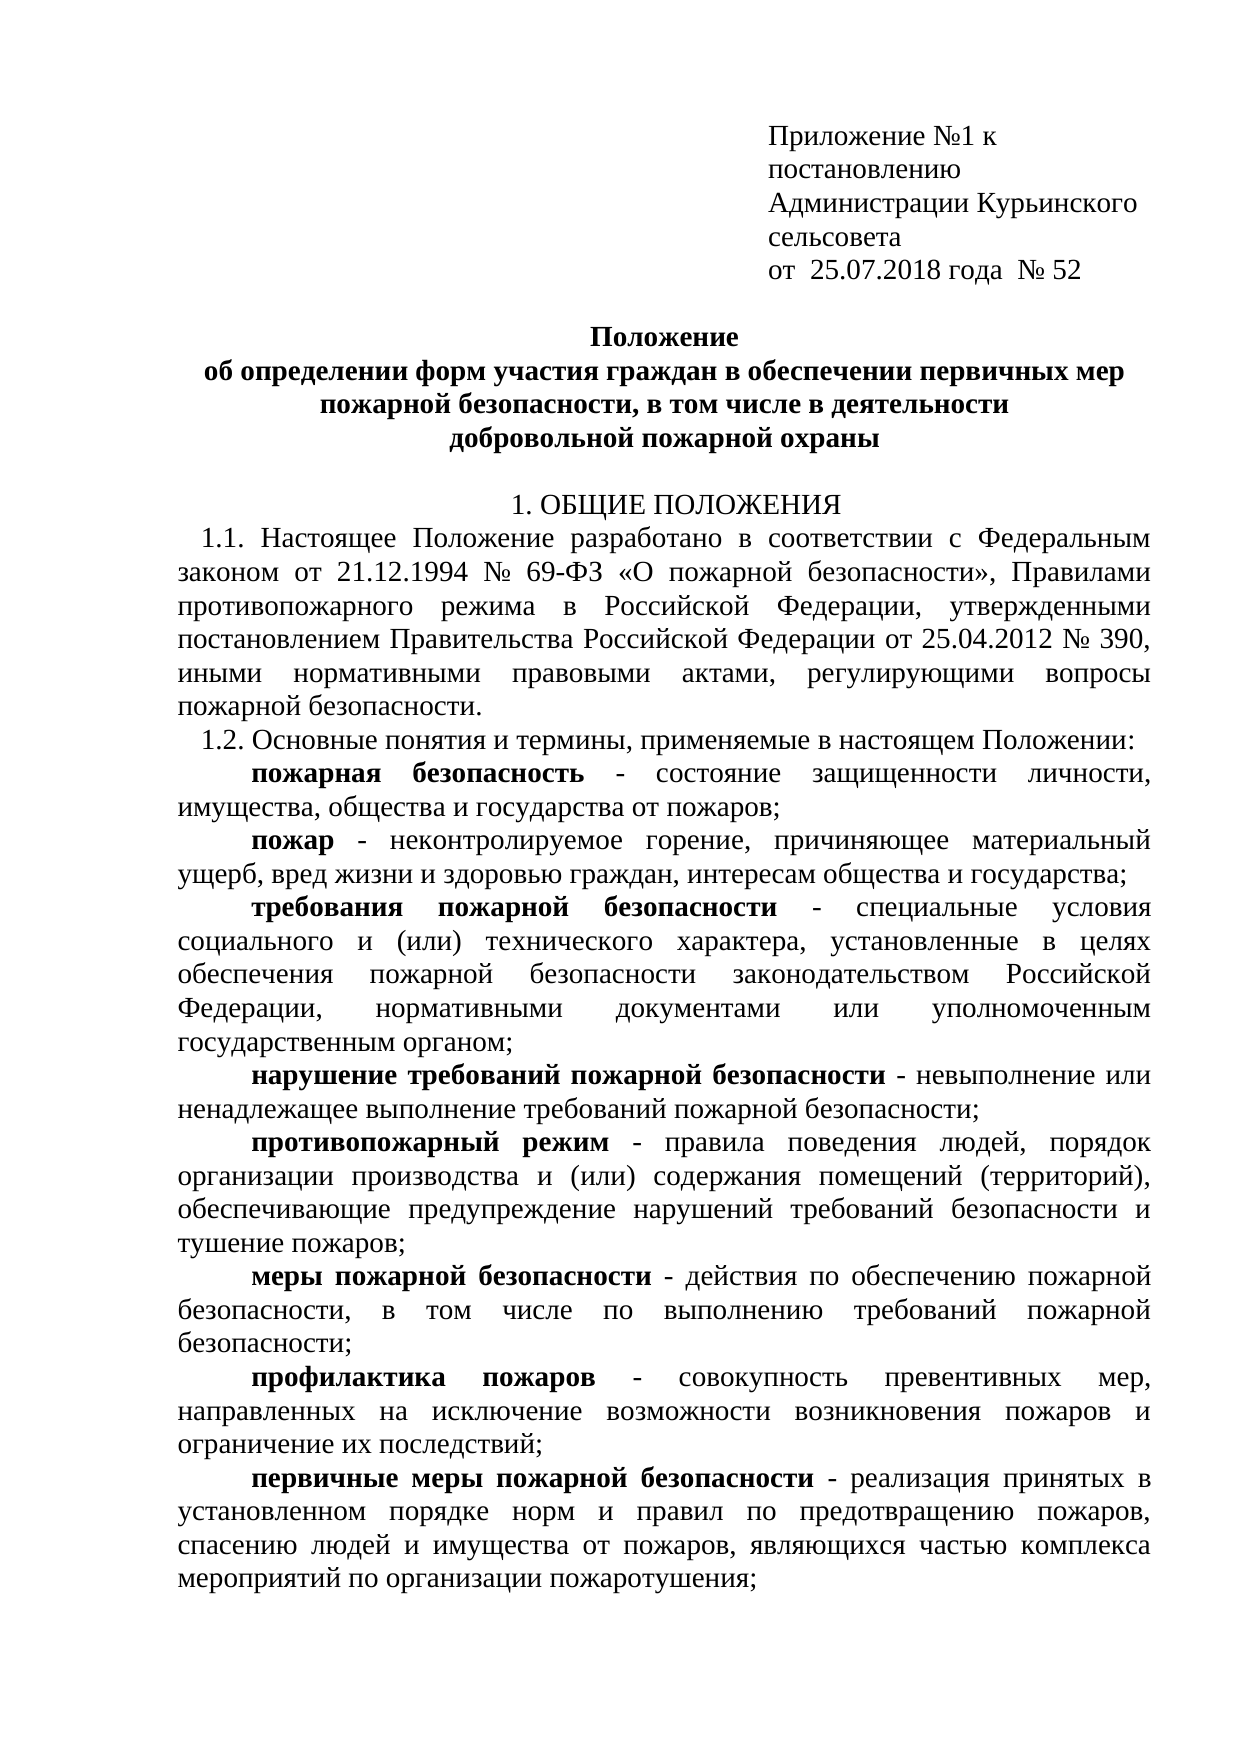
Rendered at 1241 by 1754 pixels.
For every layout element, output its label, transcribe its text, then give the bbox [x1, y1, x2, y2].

text первичные меры пожарной безопасности - реализация принятых в установленном порядке норм и правил по предотвращению пожаров, спасению людей и имущества от пожаров, являющихся частью комплекса мероприятий по организации пожаротушения; [177, 1460, 1152, 1594]
text пожар - неконтролируемое горение, причиняющее материальный ущерб, вред жизни и здоровью граждан, интересам общества и государства; [177, 822, 1152, 889]
text Приложение №1 к постановлению Администрации Курьинского сельсовета [768, 118, 1152, 252]
text меры пожарной безопасности - действия по обеспечению пожарной безопасности, в том числе по выполнению требований пожарной безопасности; [177, 1258, 1152, 1359]
text 1.2. Основные понятия и термины, применяемые в настоящем Положении: [177, 722, 1152, 755]
text противопожарный режим - правила поведения людей, порядок организации производства и (или) содержания помещений (территорий), обеспечивающие предупреждение нарушений требований безопасности и тушение пожаров; [177, 1124, 1152, 1258]
text 1. ОБЩИЕ ПОЛОЖЕНИЯ [177, 487, 1152, 521]
text 1.1. Настоящее Положение разработано в соответствии с Федеральным законом от 21.12.1994 № 69-ФЗ «О пожарной безопасности», Правилами противопожарного режима в Российской Федерации, утвержденными постановлением Правительства Российской Федерации от 25.04.2012 № 390, иными нормативными правовыми актами, регулирующими вопросы пожарной безопасности. [177, 521, 1152, 722]
text пожарная безопасность - состояние защищенности личности, имущества, общества и государства от пожаров; [177, 755, 1152, 822]
subtitle добровольной пожарной охраны [177, 420, 1152, 453]
text нарушение требований пожарной безопасности - невыполнение или ненадлежащее выполнение требований пожарной безопасности; [177, 1057, 1152, 1124]
subtitle об определении форм участия граждан в обеспечении первичных мер пожарной безопасности, в том числе в деятельности [177, 353, 1152, 420]
subtitle Положение [177, 319, 1152, 353]
text от 25.07.2018 года № 52 [768, 252, 1152, 286]
text профилактика пожаров - совокупность превентивных мер, направленных на исключение возможности возникновения пожаров и ограничение их последствий; [177, 1359, 1152, 1460]
text требования пожарной безопасности - специальные условия социального и (или) технического характера, установленные в целях обеспечения пожарной безопасности законодательством Российской Федерации, нормативными документами или уполномоченным государственным органом; [177, 889, 1152, 1057]
